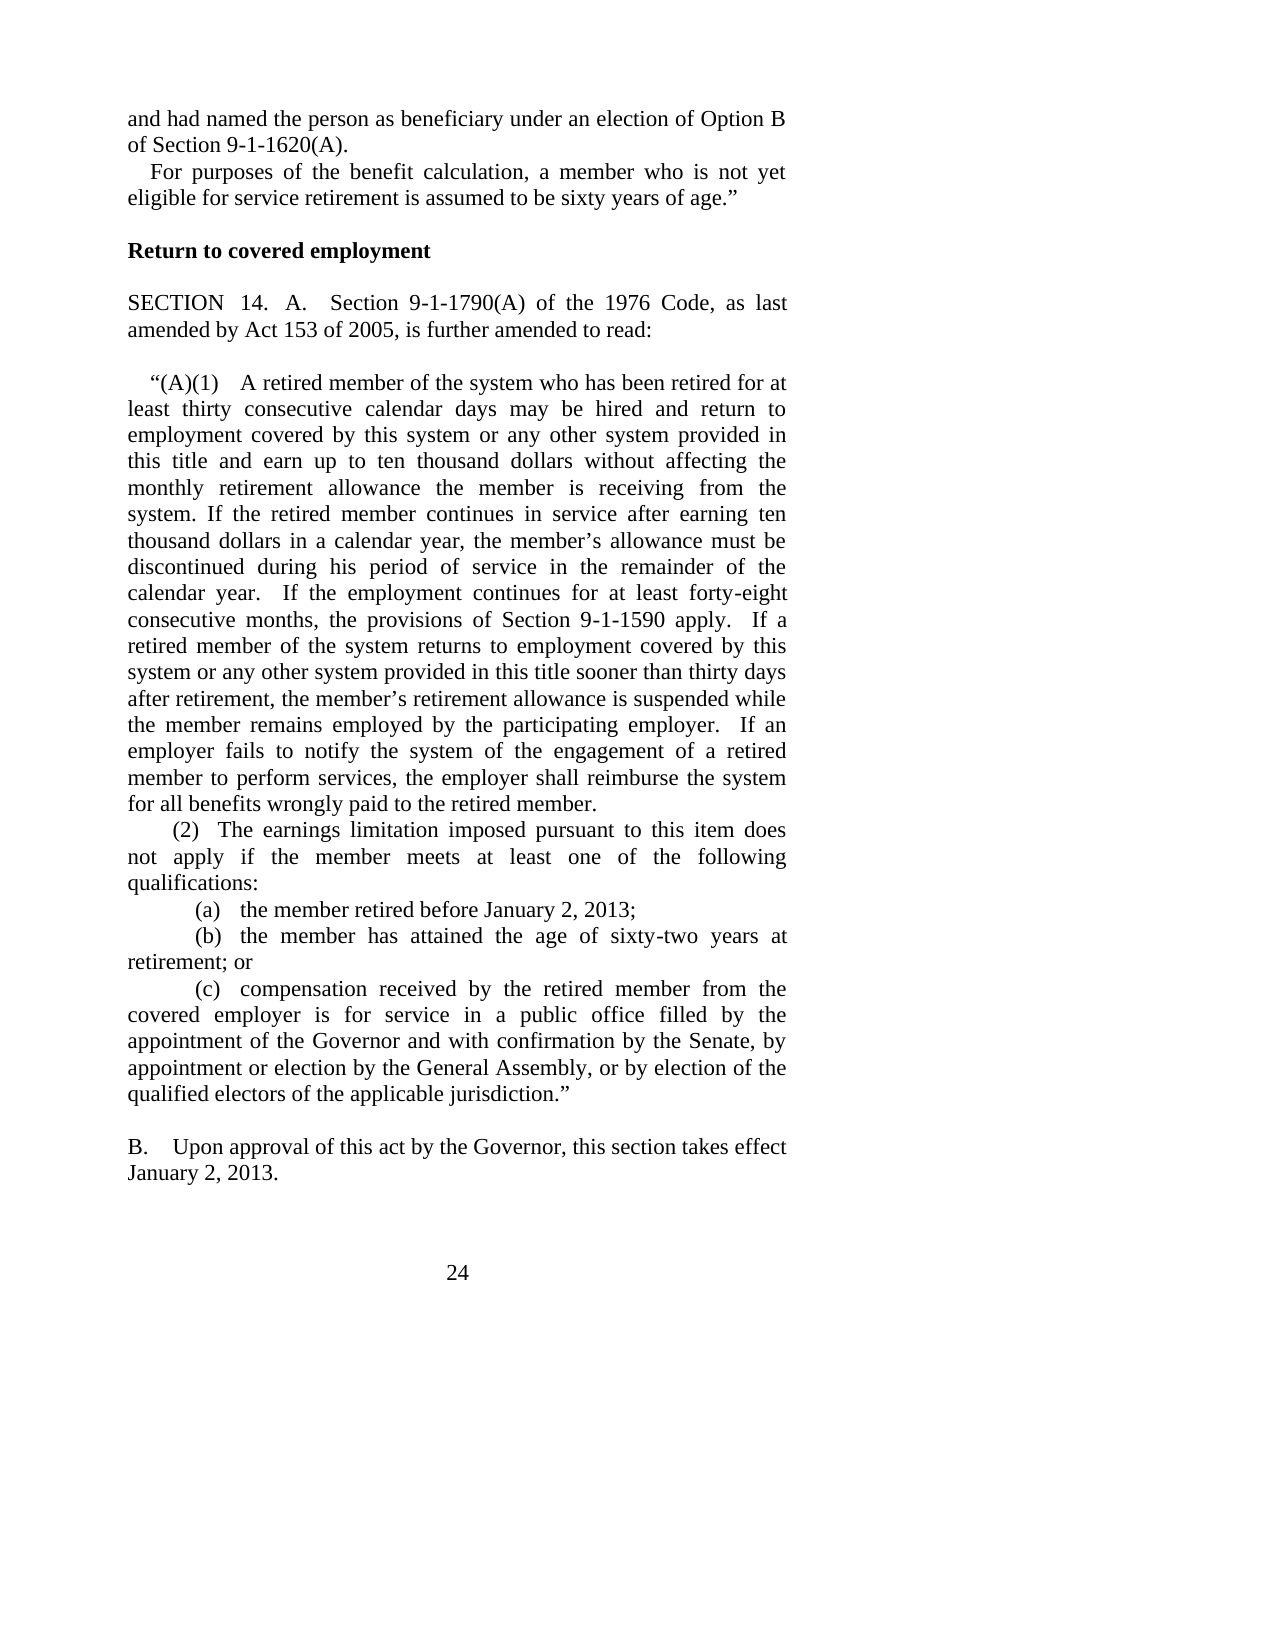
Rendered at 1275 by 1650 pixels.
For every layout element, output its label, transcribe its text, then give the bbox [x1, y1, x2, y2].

text SECTION 14. A. Section 9-1-1790(A) of the 1976 Code, as last amended by Act 153 of 2005, is further amended to read: [127, 289, 787, 342]
text B. Upon approval of this act by the Governor, this section takes effect January 2, 2013. [127, 1133, 787, 1186]
text (a) the member retired before January 2, 2013; [127, 896, 787, 922]
text (b) the member has attained the age of sixty-two years at retirement; or [127, 922, 787, 975]
text (2) The earnings limitation imposed pursuant to this item does not apply if the member meets at least one of the following qualifications: [127, 817, 787, 896]
text Return to covered employment [127, 237, 787, 263]
text “(A)(1) A retired member of the system who has been retired for at least thirty consecutive calendar days may be hired and return to employment covered by this system or any other system provided in this title and earn up to ten thousand dollars without affecting the monthly retirement allowance the member is receiving from the system. If the retired member continues in service after earning ten thousand dollars in a calendar year, the member’s allowance must be discontinued during his period of service in the remainder of the calendar year. If the employment continues for at least forty-eight consecutive months, the provisions of Section 9-1-1590 apply. If a retired member of the system returns to employment covered by this system or any other system provided in this title sooner than thirty days after retirement, the member’s retirement allowance is suspended while the member remains employed by the participating employer. If an employer fails to notify the system of the engagement of a retired member to perform services, the employer shall reimburse the system for all benefits wrongly paid to the retired member. [127, 368, 787, 817]
text (c) compensation received by the retired member from the covered employer is for service in a public office filled by the appointment of the Governor and with confirmation by the Senate, by appointment or election by the General Assembly, or by election of the qualified electors of the applicable jurisdiction.” [127, 975, 787, 1106]
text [127, 105, 787, 158]
text For purposes of the benefit calculation, a member who is not yet eligible for service retirement is assumed to be sixty years of age.” [127, 158, 787, 210]
